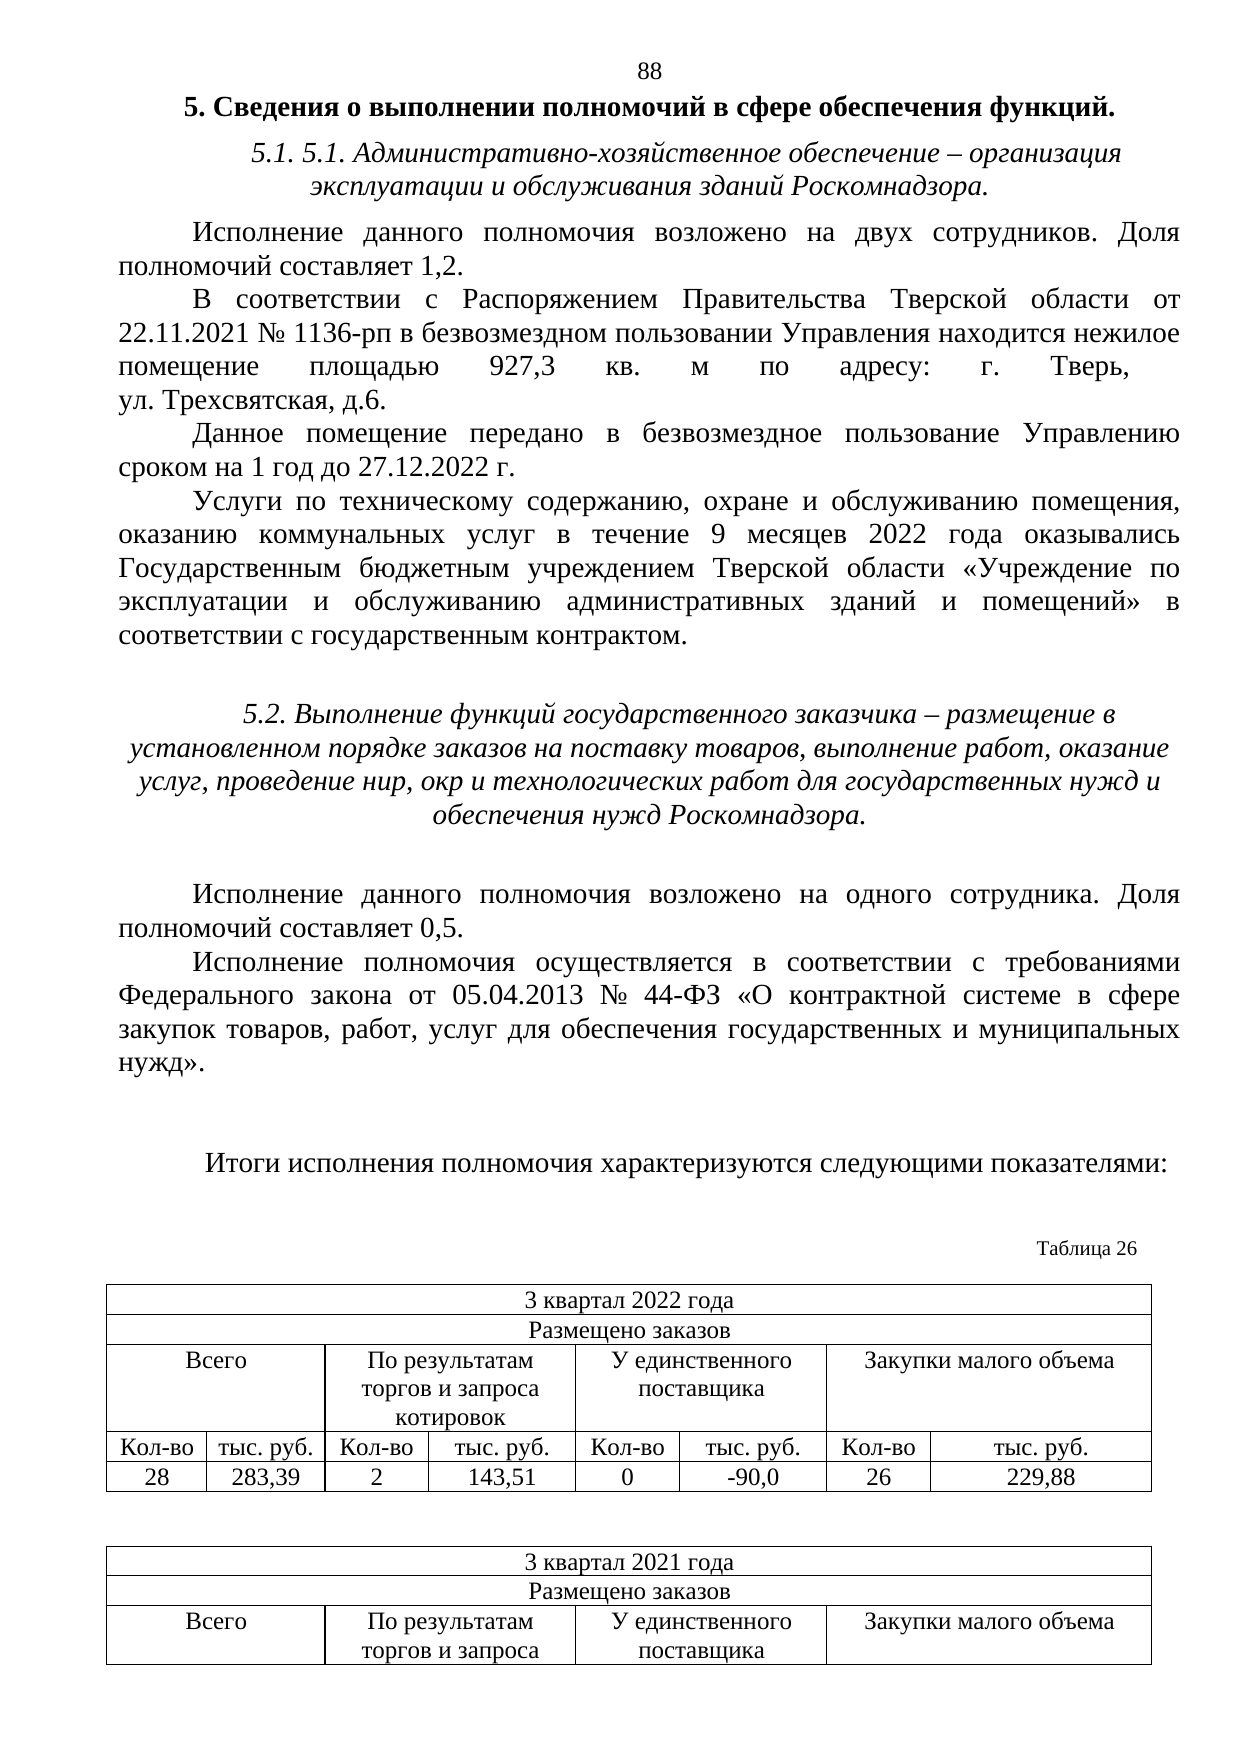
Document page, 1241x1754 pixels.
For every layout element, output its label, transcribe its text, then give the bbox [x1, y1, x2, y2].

table_cell Размещено заказов [107, 1576, 1151, 1605]
text Исполнение данного полномочия возложено на двух сотрудников. Доля полномочий составляет 1,2. [118, 214, 1181, 281]
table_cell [827, 1606, 1151, 1664]
table_cell 26 [827, 1462, 930, 1491]
table_cell У единственного поставщика [576, 1345, 826, 1431]
table_cell тыс. руб. [680, 1432, 826, 1461]
text Исполнение данного полномочия возложено на одного сотрудника. Доля полномочий составляет 0,5. [118, 877, 1181, 944]
table_cell 0 [576, 1462, 679, 1491]
table_header 3 квартал 2022 года [107, 1285, 1151, 1314]
table_header 3 квартал 2021 года [107, 1547, 1151, 1575]
table_cell Закупки малого объема [827, 1345, 1151, 1431]
table_cell По результатам торгов и запроса котировок [326, 1345, 575, 1431]
text В соответствии с Распоряжением Правительства Тверской области от 22.11.2021 № 1136-рп в безвозмездном пользовании Управления находится нежилое помещение площадью 927,3 кв. м по адресу: г. Тверь, ул. Трехсвятская, д.6. [118, 281, 1181, 416]
table_cell Всего [107, 1345, 324, 1431]
table_cell 28 [107, 1462, 206, 1491]
table_cell 229,88 [931, 1462, 1151, 1491]
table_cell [576, 1606, 826, 1664]
text 5. Сведения о выполнении полномочий в сфере обеспечения функций. [118, 89, 1181, 122]
table_cell тыс. руб. [931, 1432, 1151, 1461]
table_cell Размещено заказов [107, 1315, 1151, 1344]
table_cell Всего [107, 1606, 324, 1664]
table_cell 2 [326, 1462, 428, 1491]
text Исполнение полномочия осуществляется в соответствии с требованиями Федерального закона от 05.04.2013 № 44-ФЗ «О контрактной системе в сфере закупок товаров, работ, услуг для обеспечения государственных и муниципальных нужд». [118, 944, 1181, 1078]
table_cell тыс. руб. [429, 1432, 575, 1461]
table_cell Кол-во [107, 1432, 206, 1461]
text 5.1. 5.1. Административно-хозяйственное обеспечение – организация эксплуатации и обслуживания зданий Роскомнадзора. [118, 135, 1181, 202]
text Итоги исполнения полномочия характеризуются следующими показателями: [118, 1145, 1181, 1178]
table_cell тыс. руб. [207, 1432, 324, 1461]
text Таблица 26 [118, 1236, 1137, 1260]
table_cell Кол-во [326, 1432, 428, 1461]
table_cell -90,0 [680, 1462, 826, 1491]
text 5.2. Выполнение функций государственного заказчика – размещение в установленном порядке заказов на поставку товаров, выполнение работ, оказание услуг, проведение нир, окр и технологических работ для государственных нужд и обеспечения нужд Роскомнадзора. [118, 696, 1181, 831]
text Услуги по техническому содержанию, охране и обслуживанию помещения, оказанию коммунальных услуг в течение 9 месяцев 2022 года оказывались Государственным бюджетным учреждением Тверской области «Учреждение по эксплуатации и обслуживанию административных зданий и помещений» в соответствии с государственным контрактом. [118, 483, 1181, 650]
text Данное помещение передано в безвозмездное пользование Управлению сроком на 1 год до 27.12.2022 г. [118, 416, 1181, 483]
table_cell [326, 1606, 575, 1664]
table_cell 143,51 [429, 1462, 575, 1491]
table_cell Кол-во [827, 1432, 930, 1461]
table_cell 283,39 [207, 1462, 324, 1491]
table_cell Кол-во [576, 1432, 679, 1461]
